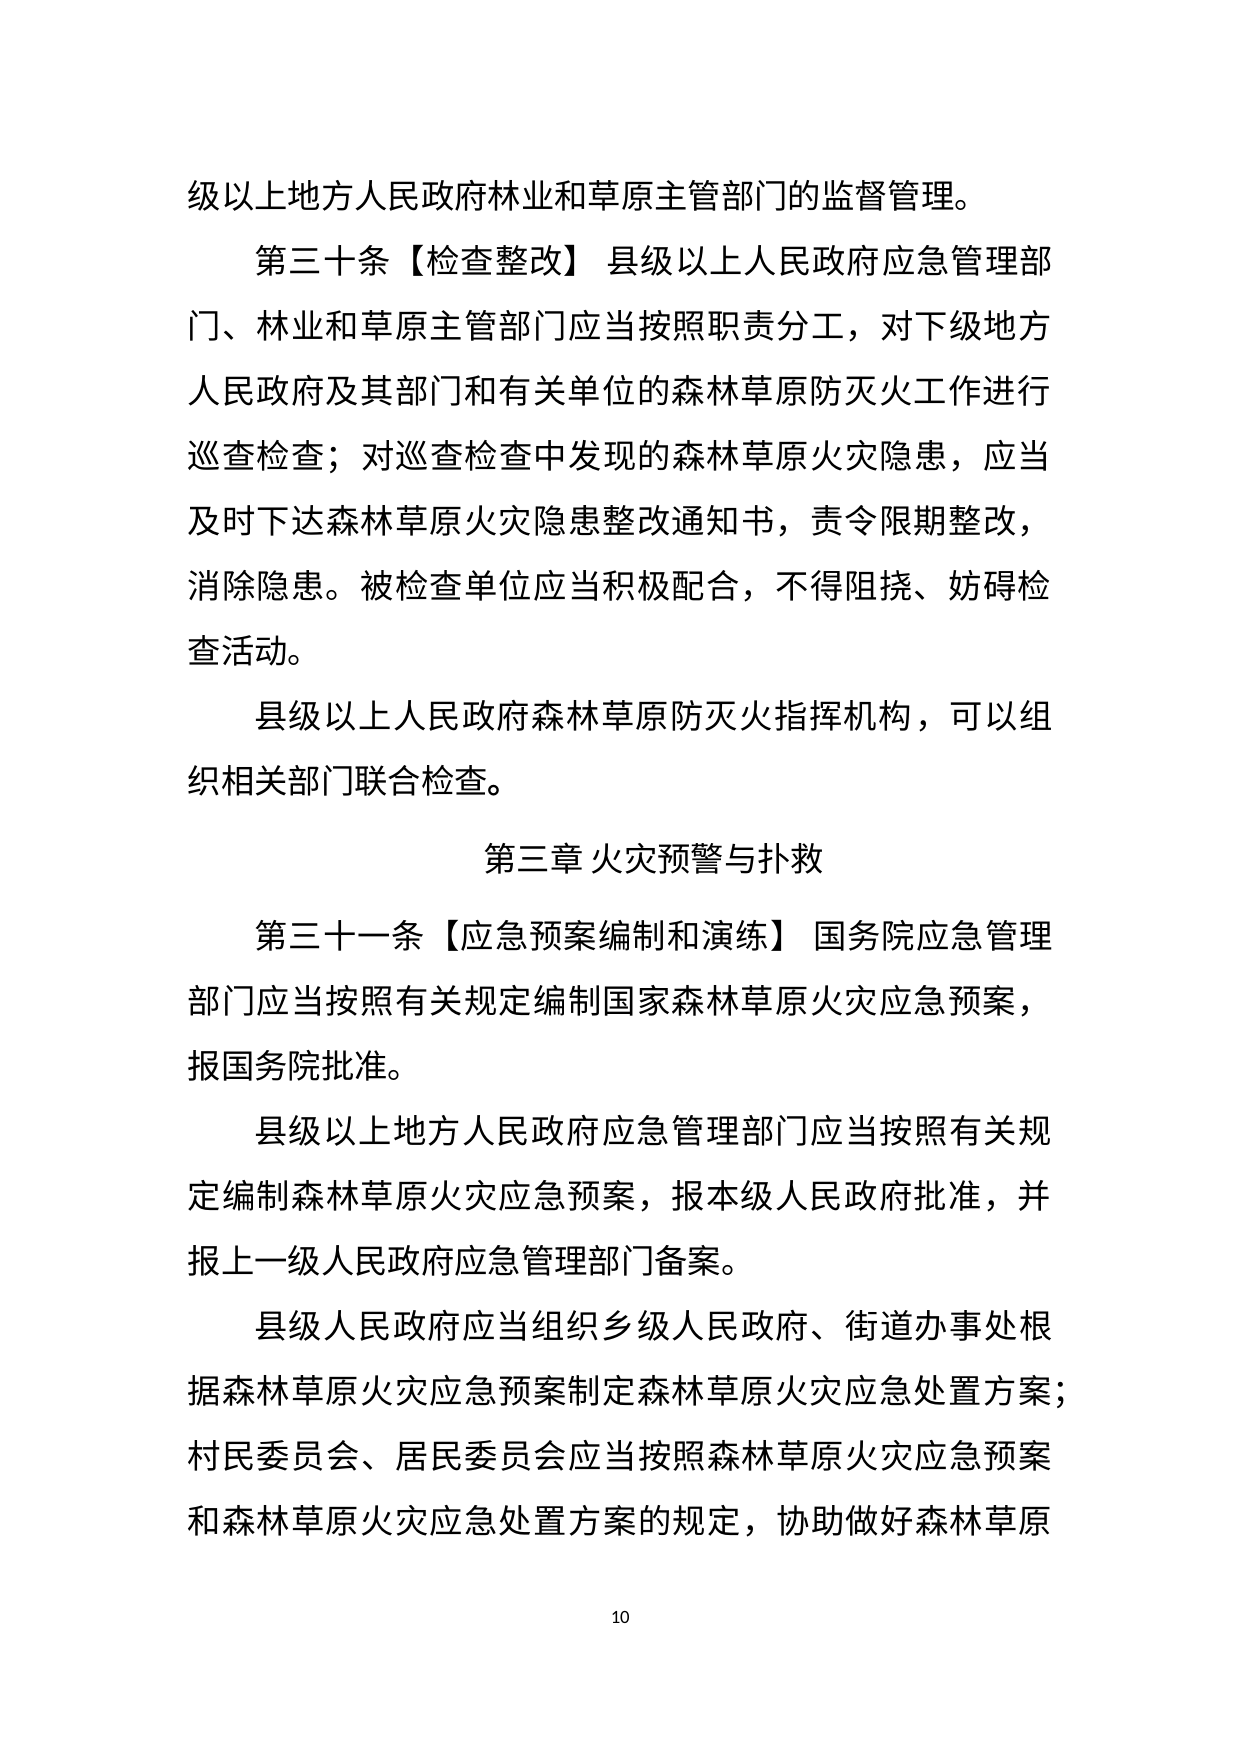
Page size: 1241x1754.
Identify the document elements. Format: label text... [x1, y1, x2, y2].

text 县级以上人民政府森林草原防灭火指挥机构，可以组织相关部门联合检查。 [187, 682, 1053, 812]
text 第三十一条【应急预案编制和演练】 国务院应急管理部门应当按照有关规定编制国家森林草原火灾应急预案，报国务院批准。 [187, 902, 1053, 1097]
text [187, 1292, 1053, 1552]
text 第三章 火灾预警与扑救 [187, 824, 1053, 889]
text 第三十条【检查整改】 县级以上人民政府应急管理部门、林业和草原主管部门应当按照职责分工，对下级地方人民政府及其部门和有关单位的森林草原防灭火工作进行巡查检查；对巡查检查中发现的森林草原火灾隐患，应当及时下达森林草原火灾隐患整改通知书，责令限期整改，消除隐患。被检查单位应当积极配合，不得阻挠、妨碍检查活动。 [187, 227, 1053, 682]
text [187, 162, 1053, 227]
text 县级以上地方人民政府应急管理部门应当按照有关规定编制森林草原火灾应急预案，报本级人民政府批准，并报上一级人民政府应急管理部门备案。 [187, 1097, 1053, 1292]
